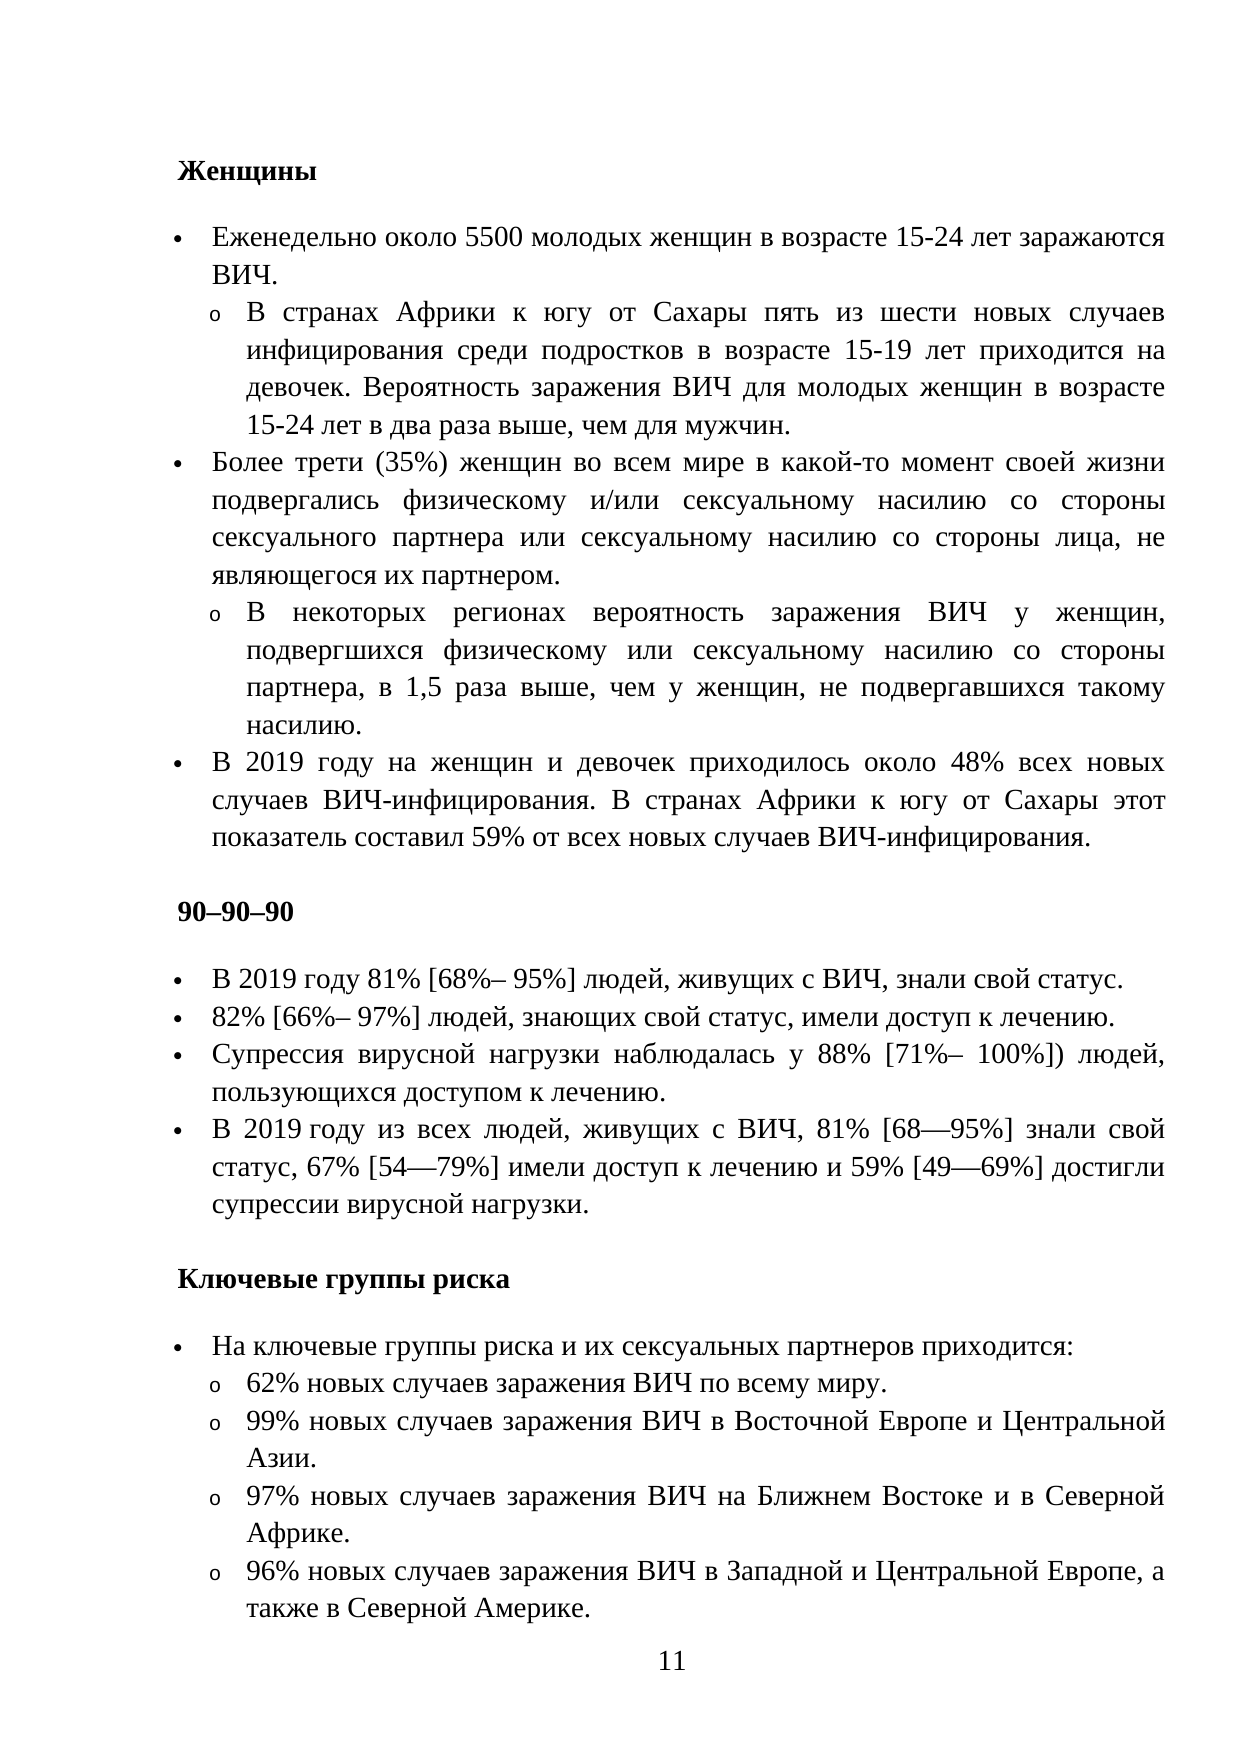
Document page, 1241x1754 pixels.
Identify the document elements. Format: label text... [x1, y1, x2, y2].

text Ключевые группы риска [177, 1257, 1166, 1295]
list В 2019 году 81% [68%– 95%] людей, живущих с ВИЧ, знали свой статус. [174, 957, 1166, 995]
list Еженедельно около 5500 молодых женщин в возрасте 15-24 лет заражаются ВИЧ. [174, 216, 1166, 291]
list 97% новых случаев заражения ВИЧ на Ближнем Востоке и в Северной Африке. [208, 1474, 1166, 1549]
list В странах Африки к югу от Сахары пять из шести новых случаев инфицирования среди подростков в возрасте 15-19 лет приходится на девочек. Вероятность заражения ВИЧ для молодых женщин в возрасте 15-24 лет в два раза выше, чем для мужчин. [208, 291, 1166, 441]
list В 2019 году из всех людей, живущих с ВИЧ, 81% [68—95%] знали свой статус, 67% [54—79%] имели доступ к лечению и 59% [49—69%] достигли супрессии вирусной нагрузки. [174, 1107, 1166, 1220]
list В некоторых регионах вероятность заражения ВИЧ у женщин, подвергшихся физическому или сексуальному насилию со стороны партнера, в 1,5 раза выше, чем у женщин, не подвергавшихся такому насилию. [208, 591, 1166, 741]
text Женщины [177, 149, 1166, 186]
list В 2019 году на женщин и девочек приходилось около 48% всех новых случаев ВИЧ-инфицирования. В странах Африки к югу от Сахары этот показатель составил 59% от всех новых случаев ВИЧ-инфицирования. [174, 741, 1166, 853]
text 90–90–90 [177, 891, 1166, 928]
list Супрессия вирусной нагрузки наблюдалась у 88% [71%– 100%]) людей, пользующихся доступом к лечению. [174, 1032, 1166, 1107]
list Более трети (35%) женщин во всем мире в какой-то момент своей жизни подвергались физическому и/или сексуальному насилию со стороны сексуального партнера или сексуальному насилию со стороны лица, не являющегося их партнером. [174, 441, 1166, 591]
list 99% новых случаев заражения ВИЧ в Восточной Европе и Центральной Азии. [208, 1399, 1166, 1474]
list 96% новых случаев заражения ВИЧ в Западной и Центральной Европе, а также в Северной Америке. [208, 1549, 1166, 1624]
list На ключевые группы риска и их сексуальных партнеров приходится: [174, 1324, 1166, 1361]
list 82% [66%– 97%] людей, знающих свой статус, имели доступ к лечению. [174, 995, 1166, 1032]
list 62% новых случаев заражения ВИЧ по всему миру. [208, 1361, 1166, 1399]
